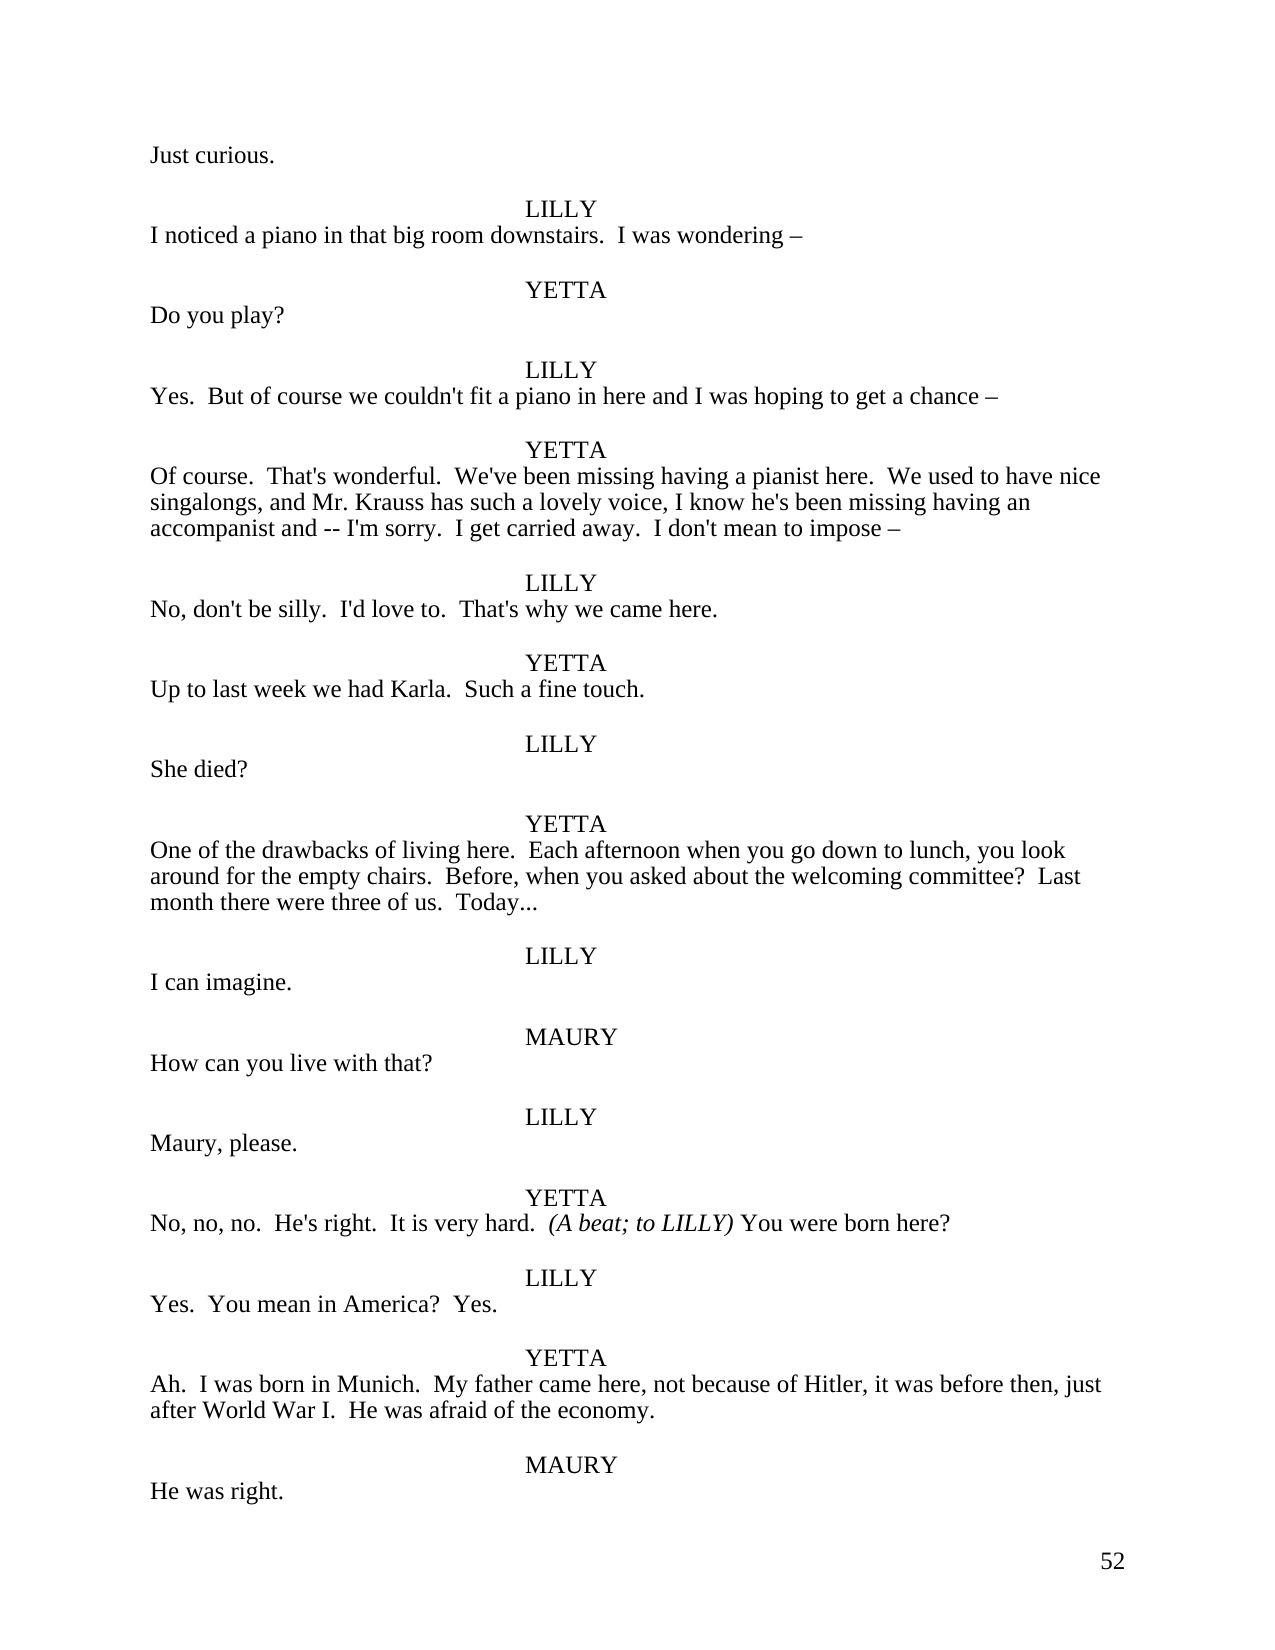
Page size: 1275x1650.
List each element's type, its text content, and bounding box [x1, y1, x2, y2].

text YETTA [150, 1185, 1125, 1211]
text No, no, no. He's right. It is very hard. (A beat; to LILLY) You were born here? [150, 1211, 1125, 1237]
text Just curious. [150, 142, 1125, 168]
text YETTA [150, 812, 1125, 838]
text LILLY [150, 944, 1125, 970]
text LILLY [150, 197, 1125, 223]
text YETTA [150, 438, 1125, 464]
text LILLY [150, 731, 1125, 757]
text YETTA [150, 651, 1125, 677]
text He was right. [150, 1478, 1125, 1504]
text Ah. I was born in Munich. My father came here, not because of Hitler, it was before then, just after World War I. He was afraid of the economy. [150, 1372, 1125, 1424]
text How can you live with that? [150, 1050, 1125, 1076]
text One of the drawbacks of living here. Each afternoon when you go down to lunch, you look around for the empty chairs. Before, when you asked about the welcoming committee? Last month there were three of us. Today... [150, 838, 1125, 915]
text Do you play? [150, 303, 1125, 329]
text Up to last week we had Karla. Such a fine touch. [150, 677, 1125, 703]
text I can imagine. [150, 970, 1125, 996]
text YETTA [150, 1346, 1125, 1372]
text Yes. You mean in America? Yes. [150, 1292, 1125, 1317]
text LILLY [150, 1266, 1125, 1292]
text Yes. But of course we couldn't fit a piano in here and I was hoping to get a chance – [150, 384, 1125, 409]
text MAURY [150, 1453, 1125, 1478]
text Of course. That's wonderful. We've been missing having a pianist here. We used to have nice singalongs, and Mr. Krauss has such a lovely voice, I know he's been missing having an accompanist and -- I'm sorry. I get carried away. I don't mean to impose – [150, 464, 1125, 542]
text Maury, please. [150, 1131, 1125, 1157]
text LILLY [150, 358, 1125, 384]
text LILLY [150, 571, 1125, 596]
text She died? [150, 757, 1125, 783]
text YETTA [150, 277, 1125, 303]
text LILLY [150, 1105, 1125, 1131]
text MAURY [150, 1024, 1125, 1050]
text I noticed a piano in that big room downstairs. I was wondering – [150, 223, 1125, 249]
text No, don't be silly. I'd love to. That's why we came here. [150, 596, 1125, 622]
